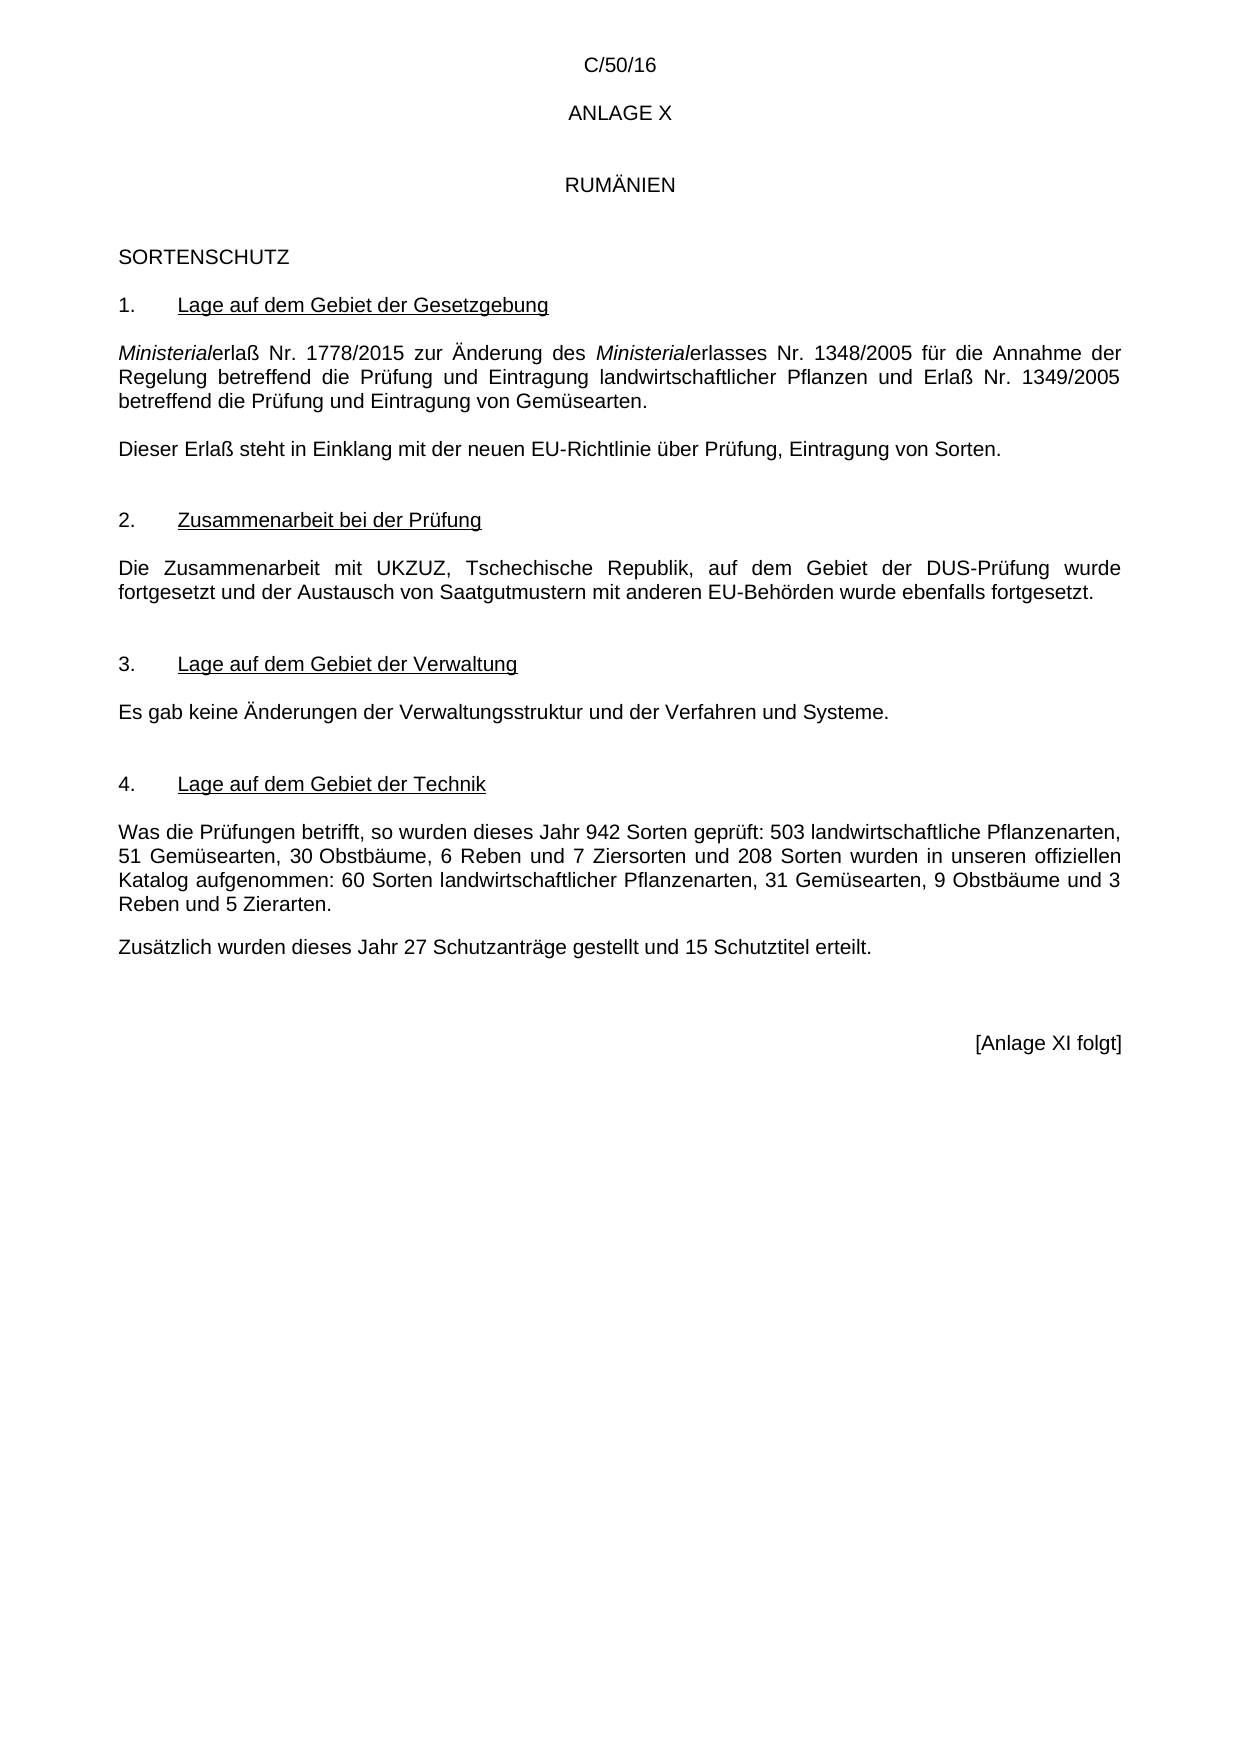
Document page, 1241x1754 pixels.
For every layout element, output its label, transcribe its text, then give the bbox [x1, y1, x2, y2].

text ANLAGE X [118, 101, 1122, 125]
text Es gab keine Änderungen der Verwaltungsstruktur und der Verfahren und Systeme. [118, 700, 1122, 724]
text 2. Zusammenarbeit bei der Prüfung [118, 508, 1122, 532]
text Ministerialerlaß Nr. 1778/2015 zur Änderung des Ministerialerlasses Nr. 1348/2005 für die Annahme der Regelung betreffend die Prüfung und Eintragung landwirtschaftlicher Pflanzen und Erlaß Nr. 1349/2005 betreffend die Prüfung und Eintragung von Gemüsearten. [118, 341, 1122, 412]
text C/50/16 [118, 53, 1122, 77]
text [Anlage XI folgt] [118, 1031, 1122, 1054]
text SORTENSCHUTZ [118, 245, 1122, 269]
text 1. Lage auf dem Gebiet der Gesetzgebung [118, 293, 1122, 317]
text Die Zusammenarbeit mit UKZUZ, Tschechische Republik, auf dem Gebiet der DUS-Prüfung wurde fortgesetzt und der Austausch von Saatgutmustern mit anderen EU-Behörden wurde ebenfalls fortgesetzt. [118, 556, 1122, 604]
text Zusätzlich wurden dieses Jahr 27 Schutzanträge gestellt und 15 Schutztitel erteilt. [118, 935, 1122, 959]
text RUMÄNIEN [118, 173, 1122, 197]
text Dieser Erlaß steht in Einklang mit der neuen EU-Richtlinie über Prüfung, Eintragung von Sorten. [118, 436, 1122, 460]
text 3. Lage auf dem Gebiet der Verwaltung [118, 652, 1122, 676]
text Was die Prüfungen betrifft, so wurden dieses Jahr 942 Sorten geprüft: 503 landwirtschaftliche Pflanzenarten, 51 Gemüsearten, 30 Obstbäume, 6 Reben und 7 Ziersorten und 208 Sorten wurden in unseren offiziellen Katalog aufgenommen: 60 Sorten landwirtschaftlicher Pflanzenarten, 31 Gemüsearten, 9 Obstbäume und 3 Reben und 5 Zierarten. [118, 820, 1122, 916]
text 4. Lage auf dem Gebiet der Technik [118, 772, 1122, 796]
